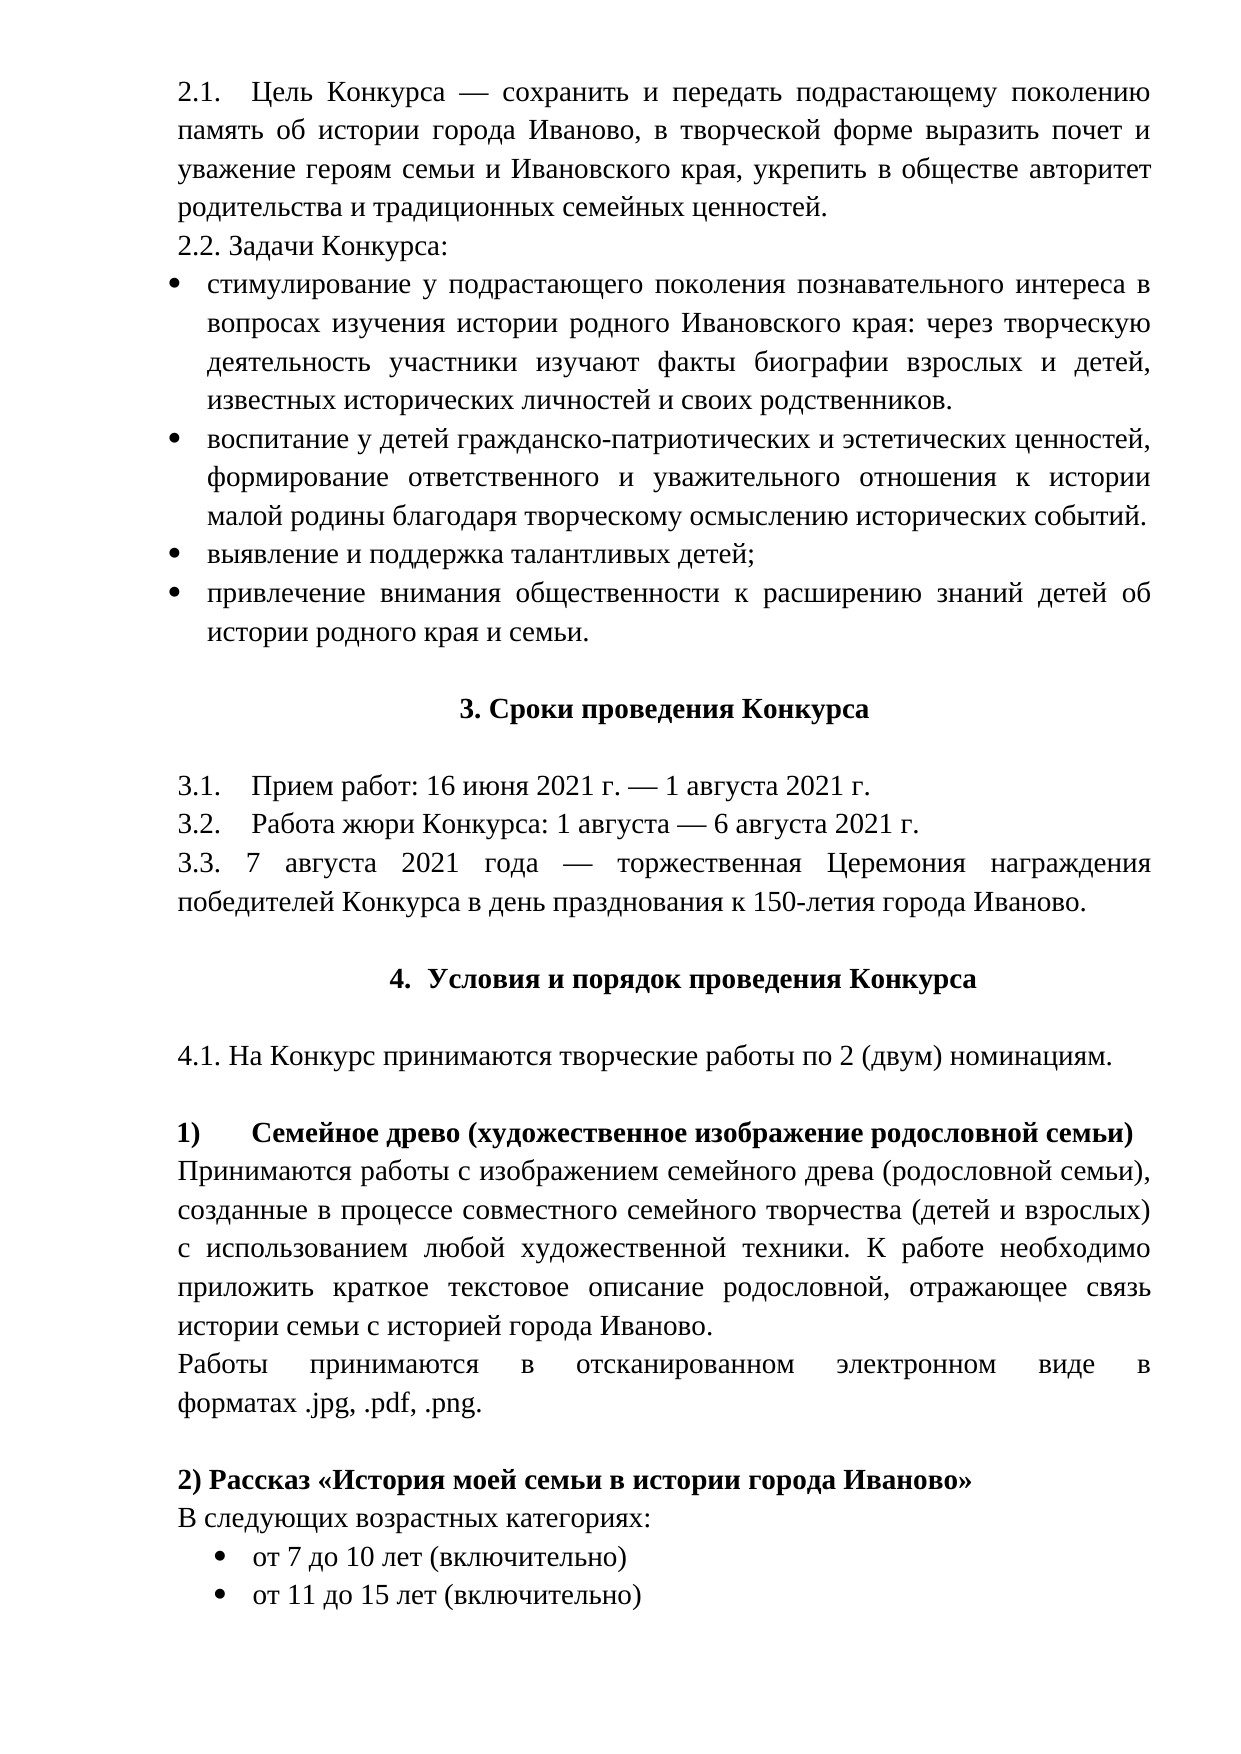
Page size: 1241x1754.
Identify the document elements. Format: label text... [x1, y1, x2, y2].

text Принимаются работы с изображением семейного древа (родословной семьи), созданные в процессе совместного семейного творчества (детей и взрослых) с использованием любой художественной техники. К работе необходимо приложить краткое текстовое описание родословной, отражающее связь истории семьи с историей города Иваново. [177, 1153, 1152, 1341]
text 3. Сроки проведения Конкурса [177, 691, 1152, 724]
list воспитание у детей гражданско-патриотических и эстетических ценностей, формирование ответственного и уважительного отношения к истории малой родины благодаря творческому осмыслению исторических событий. [169, 421, 1152, 532]
list Условия и порядок проведения Конкурса [215, 961, 1152, 994]
text 2.2. Задачи Конкурса: [177, 228, 1152, 262]
text 2.1. Цель Конкурса — сохранить и передать подрастающему поколению память об истории города Иваново, в творческой форме выразить почет и уважение героям семьи и Ивановского края, укрепить в обществе авторитет родительства и традиционных семейных ценностей. [177, 74, 1152, 223]
text В следующих возрастных категориях: [177, 1500, 1152, 1534]
text Работы принимаются в отсканированном электронном виде в форматах .jpg, .pdf, .png. [177, 1346, 1152, 1418]
text 4.1. На Конкурс принимаются творческие работы по 2 (двум) номинациям. [177, 1038, 1152, 1071]
list привлечение внимания общественности к расширению знаний детей об истории родного края и семьи. [169, 575, 1152, 647]
text 3.1. Прием работ: 16 июня 2021 г. — 1 августа 2021 г. [177, 768, 1152, 802]
list от 7 до 10 лет (включительно) [215, 1539, 1152, 1572]
list от 11 до 15 лет (включительно) [215, 1577, 1152, 1611]
list 2) Рассказ «История моей семьи в истории города Иваново» [177, 1462, 1152, 1495]
list выявление и поддержка талантливых детей; [169, 537, 1152, 570]
list стимулирование у подрастающего поколения познавательного интереса в вопросах изучения истории родного Ивановского края: через творческую деятельность участники изучают факты биографии взрослых и детей, известных исторических личностей и своих родственников. [169, 267, 1152, 416]
list Семейное древо (художественное изображение родословной семьи) [176, 1115, 1152, 1148]
text 3.2. Работа жюри Конкурса: 1 августа — 6 августа 2021 г. [177, 807, 1152, 840]
text 3.3. 7 августа 2021 года — торжественная Церемония награждения победителей Конкурса в день празднования к 150-летия города Иваново. [177, 845, 1152, 917]
